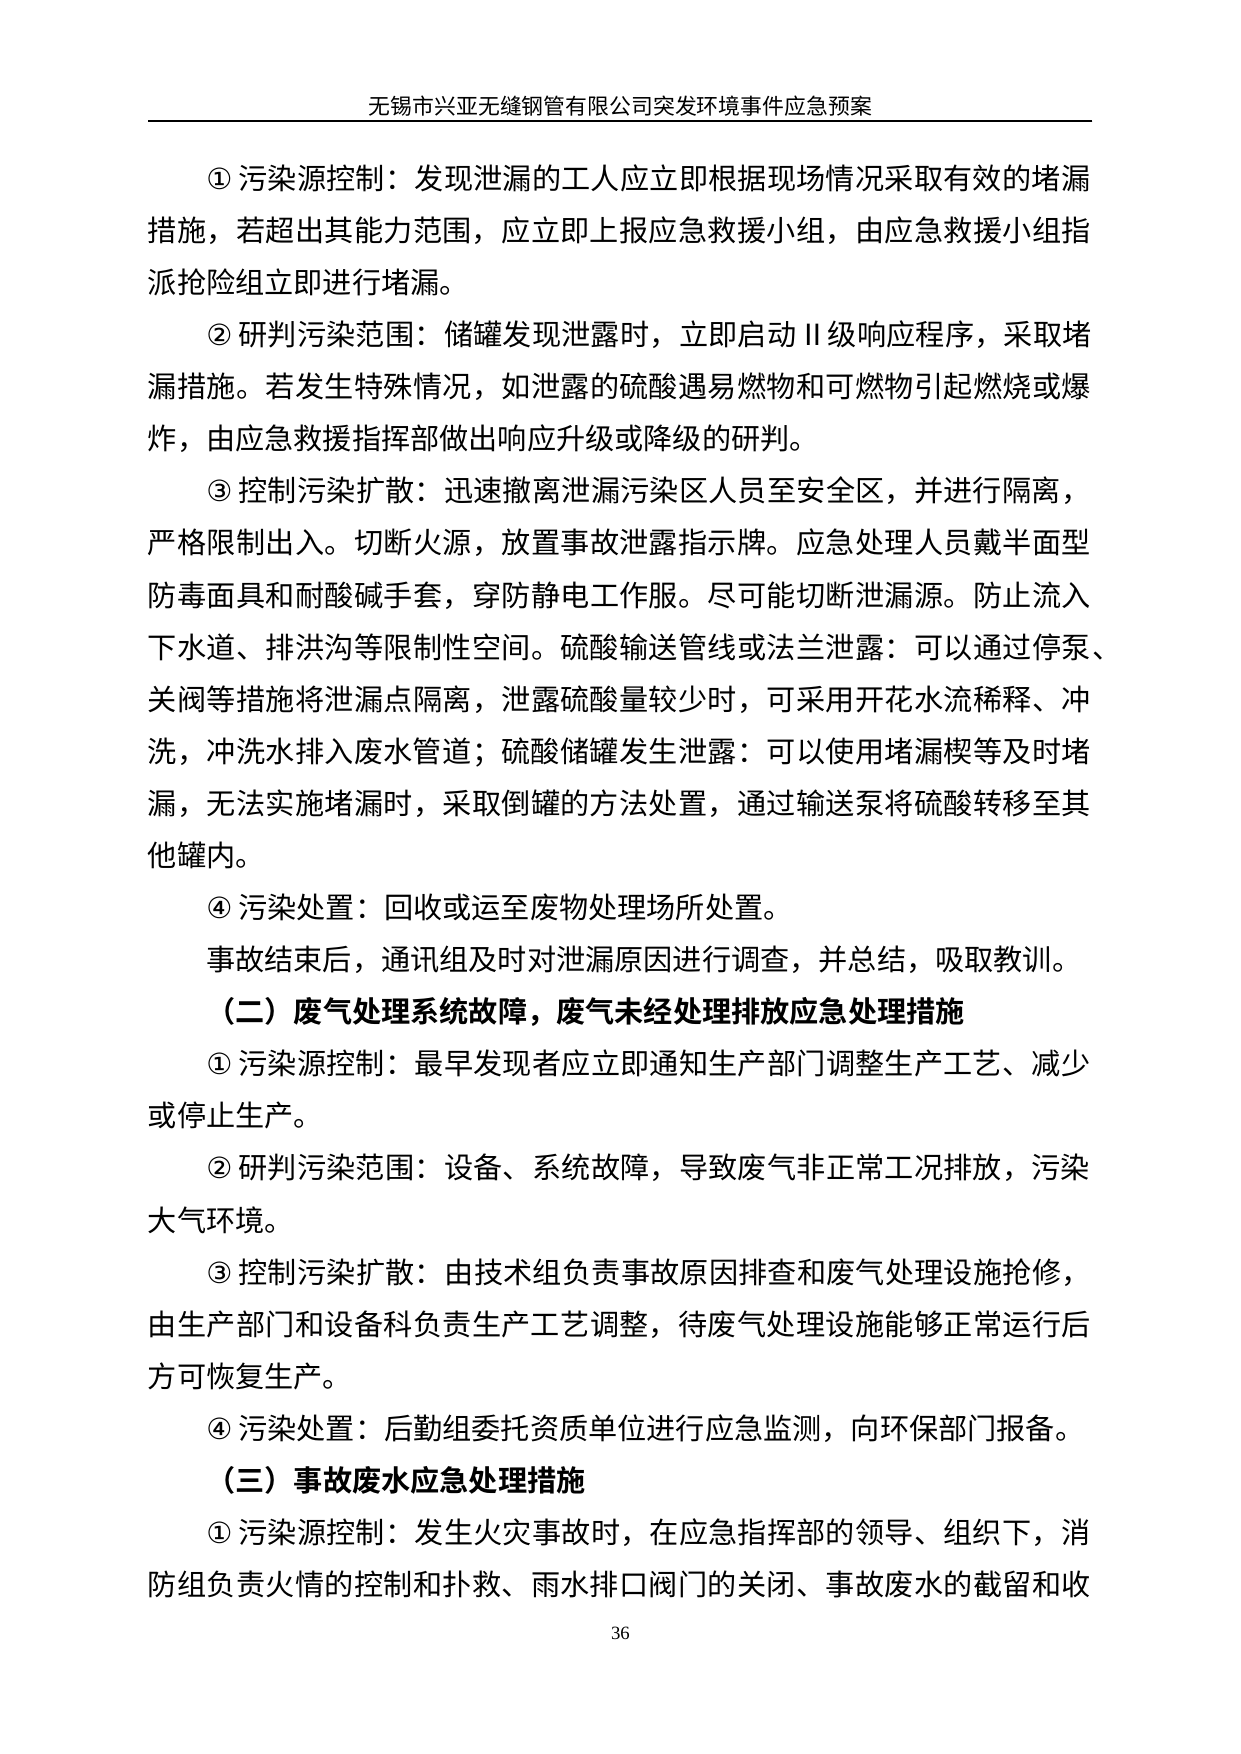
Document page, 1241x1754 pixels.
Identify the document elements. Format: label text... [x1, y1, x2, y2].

text （三）事故废水应急处理措施 [148, 1450, 1092, 1502]
text ③控制污染扩散：迅速撤离泄漏污染区人员至安全区，并进行隔离，严格限制出入。切断火源，放置事故泄露指示牌。应急处理人员戴半面型防毒面具和耐酸碱手套，穿防静电工作服。尽可能切断泄漏源。防止流入下水道、排洪沟等限制性空间。硫酸输送管线或法兰泄露：可以通过停泵、关阀等措施将泄漏点隔离，泄露硫酸量较少时，可采用开花水流稀释、冲洗，冲洗水排入废水管道；硫酸储罐发生泄露：可以使用堵漏楔等及时堵漏，无法实施堵漏时，采取倒罐的方法处置，通过输送泵将硫酸转移至其他罐内。 [148, 460, 1092, 877]
text ④污染处置：回收或运至废物处理场所处置。 [148, 877, 1092, 929]
text ④污染处置：后勤组委托资质单位进行应急监测，向环保部门报备。 [148, 1398, 1092, 1450]
text ①污染源控制：发现泄漏的工人应立即根据现场情况采取有效的堵漏措施，若超出其能力范围，应立即上报应急救援小组，由应急救援小组指派抢险组立即进行堵漏。 [148, 148, 1092, 304]
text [148, 1502, 1092, 1606]
text ①污染源控制：最早发现者应立即通知生产部门调整生产工艺、减少或停止生产。 [148, 1033, 1092, 1137]
text 事故结束后，通讯组及时对泄漏原因进行调查，并总结，吸取教训。 [148, 929, 1092, 981]
text ③控制污染扩散：由技术组负责事故原因排查和废气处理设施抢修，由生产部门和设备科负责生产工艺调整，待废气处理设施能够正常运行后方可恢复生产。 [148, 1241, 1092, 1398]
text （二）废气处理系统故障，废气未经处理排放应急处理措施 [148, 981, 1092, 1033]
text ②研判污染范围：设备、系统故障，导致废气非正常工况排放，污染大气环境。 [148, 1137, 1092, 1241]
text ②研判污染范围：储罐发现泄露时，立即启动Ⅱ级响应程序，采取堵漏措施。若发生特殊情况，如泄露的硫酸遇易燃物和可燃物引起燃烧或爆炸，由应急救援指挥部做出响应升级或降级的研判。 [148, 304, 1092, 460]
